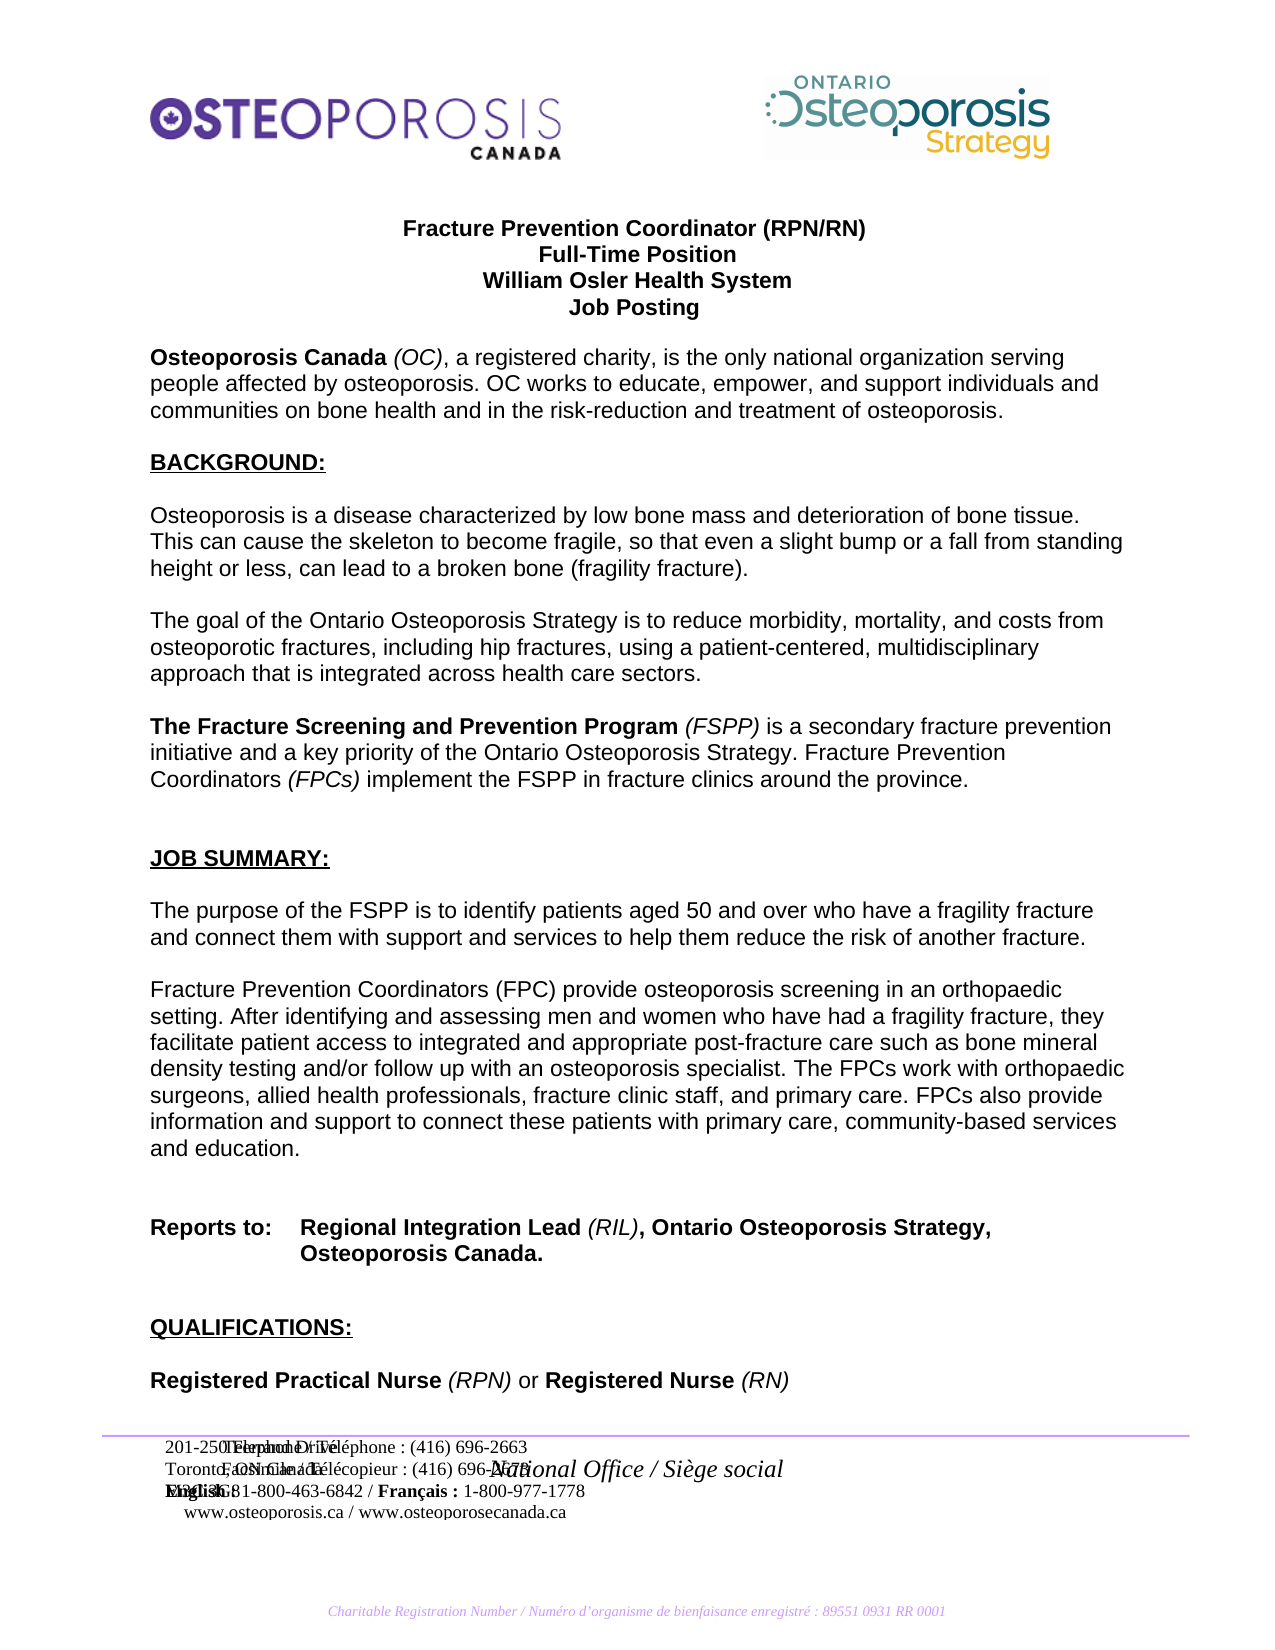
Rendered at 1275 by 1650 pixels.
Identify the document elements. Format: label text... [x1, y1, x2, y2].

text Fracture Prevention Coordinators (FPC) provide osteoporosis screening in an orthopaedic setting. After identifying and assessing men and women who have had a fragility fracture, they facilitate patient access to integrated and appropriate post-fracture care such as bone mineral density testing and/or follow up with an osteoporosis specialist. The FPCs work with orthopaedic surgeons, allied health professionals, fracture clinic staff, and primary care. FPCs also provide information and support to connect these patients with primary care, community-based services and education. [150, 976, 1125, 1161]
text Registered Practical Nurse (RPN) or Registered Nurse (RN) [150, 1367, 1125, 1393]
picture [150, 98, 561, 160]
text The purpose of the FSPP is to identify patients aged 50 and over who have a fragility fracture and connect them with support and services to help them reduce the risk of another fracture. [150, 897, 1125, 950]
text The Fracture Screening and Prevention Program (FSPP) is a secondary fracture prevention initiative and a key priority of the Ontario Osteoporosis Strategy. Fracture Prevention Coordinators (FPCs) implement the FSPP in fracture clinics around the province. [150, 713, 1125, 792]
text Fracture Prevention Coordinator (RPN/RN) [150, 214, 1125, 241]
text Full-Time Position [150, 241, 1125, 267]
text Reports to: Regional Integration Lead (RIL), Ontario Osteoporosis Strategy, Osteoporosis Canada. [150, 1213, 1125, 1266]
picture [764, 75, 1050, 160]
text QUALIFICATIONS: [150, 1314, 1125, 1341]
text BACKGROUND: [150, 449, 1125, 476]
text Osteoporosis is a disease characterized by low bone mass and deterioration of bone tissue. This can cause the skeleton to become fragile, so that even a slight bump or a fall from standing height or less, can lead to a broken bone (fragility fracture). [150, 502, 1125, 581]
text William Osler Health System [150, 267, 1125, 293]
text Osteoporosis Canada (OC), a registered charity, is the only national organization serving people affected by osteoporosis. OC works to educate, empower, and support individuals and communities on bone health and in the risk-reduction and treatment of osteoporosis. [150, 344, 1125, 423]
text JOB SUMMARY: [150, 844, 1125, 871]
text The goal of the Ontario Osteoporosis Strategy is to reduce morbidity, mortality, and costs from osteoporotic fractures, including hip fractures, using a patient-centered, multidisciplinary approach that is integrated across health care sectors. [150, 607, 1125, 686]
text Job Posting [150, 293, 1125, 320]
